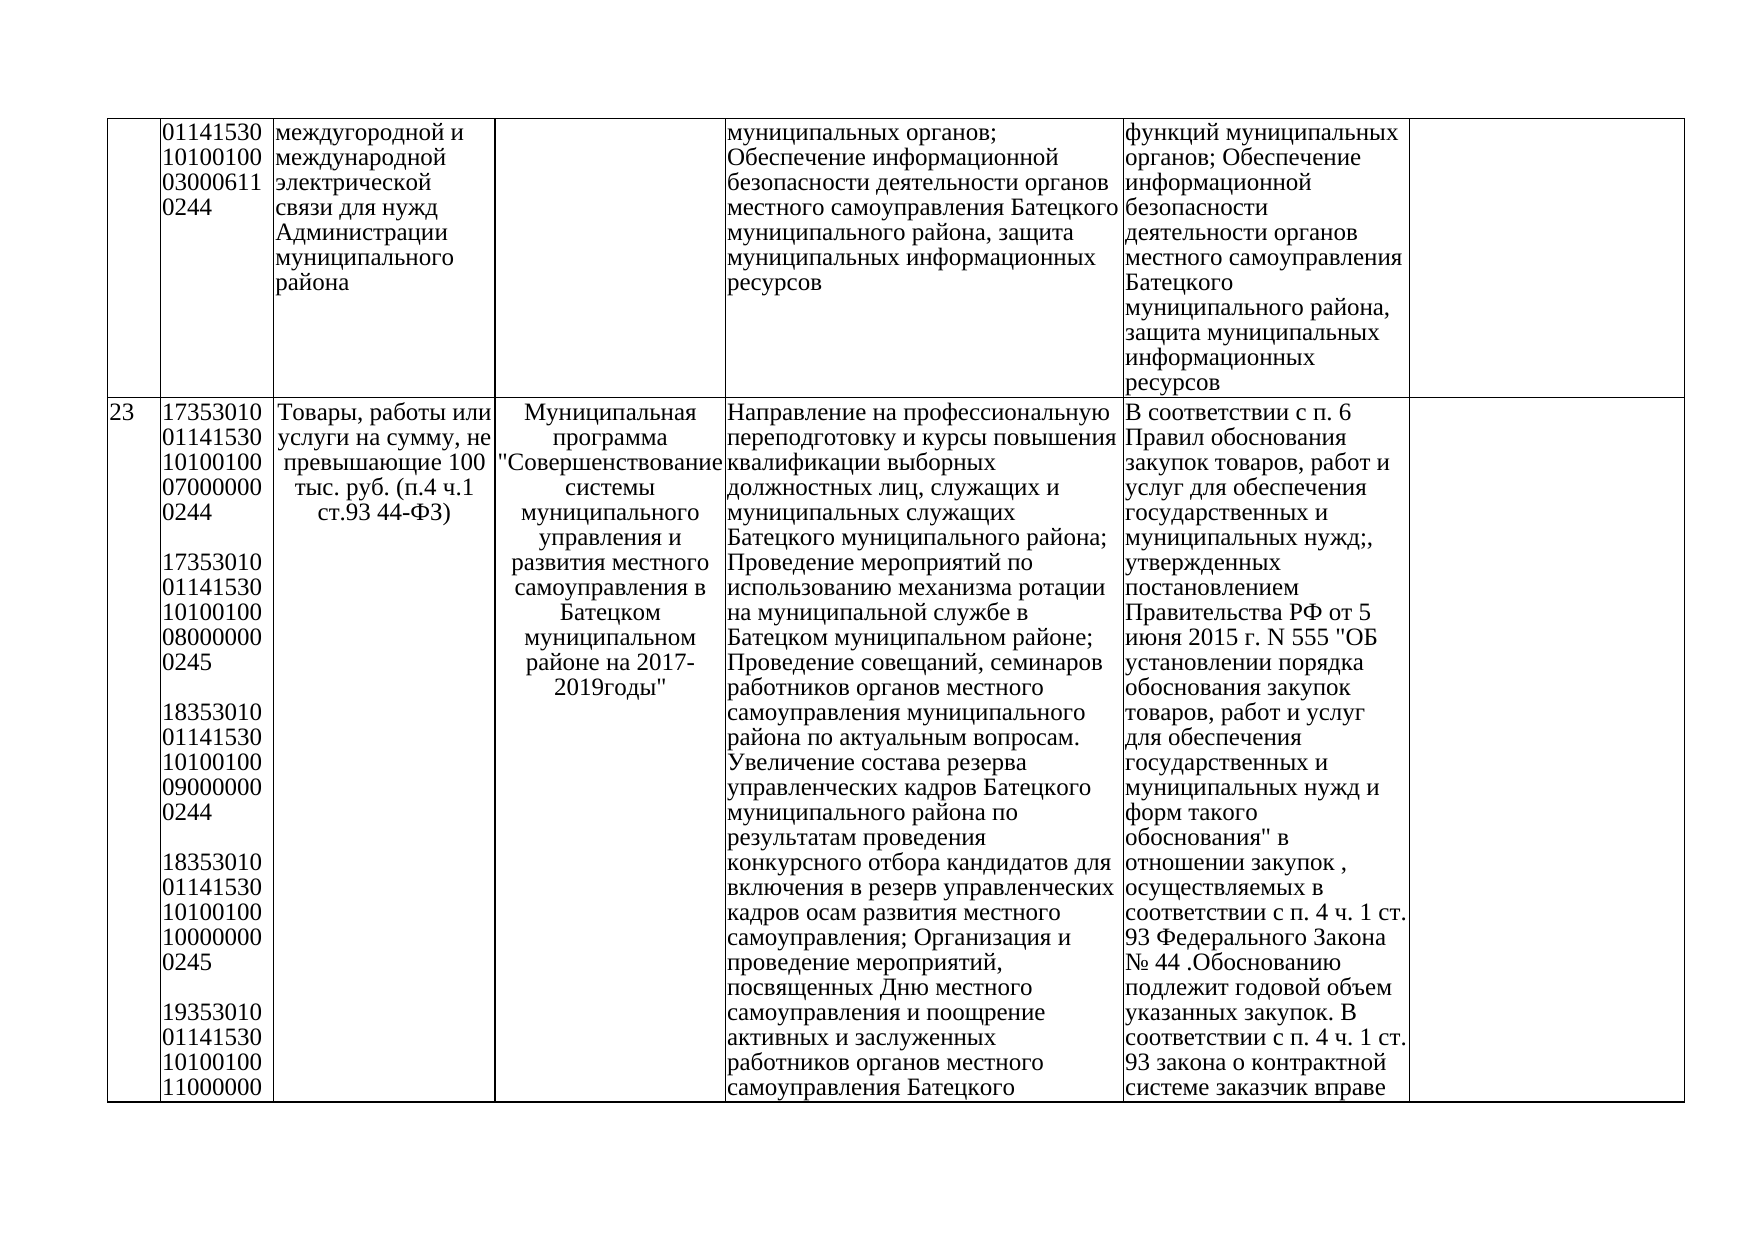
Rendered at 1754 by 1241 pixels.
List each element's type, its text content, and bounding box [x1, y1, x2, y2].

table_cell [161, 119, 273, 397]
table_cell 23 [108, 398, 160, 1101]
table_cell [1124, 119, 1409, 397]
table_cell [1410, 119, 1684, 397]
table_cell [274, 119, 494, 397]
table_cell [726, 398, 1123, 1101]
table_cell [1124, 398, 1409, 1101]
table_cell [161, 398, 273, 1101]
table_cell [496, 398, 725, 1101]
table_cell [274, 398, 494, 1101]
table_cell [1410, 398, 1684, 1101]
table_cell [726, 119, 1123, 397]
table_cell 22 [108, 119, 160, 397]
table_cell [496, 119, 725, 397]
